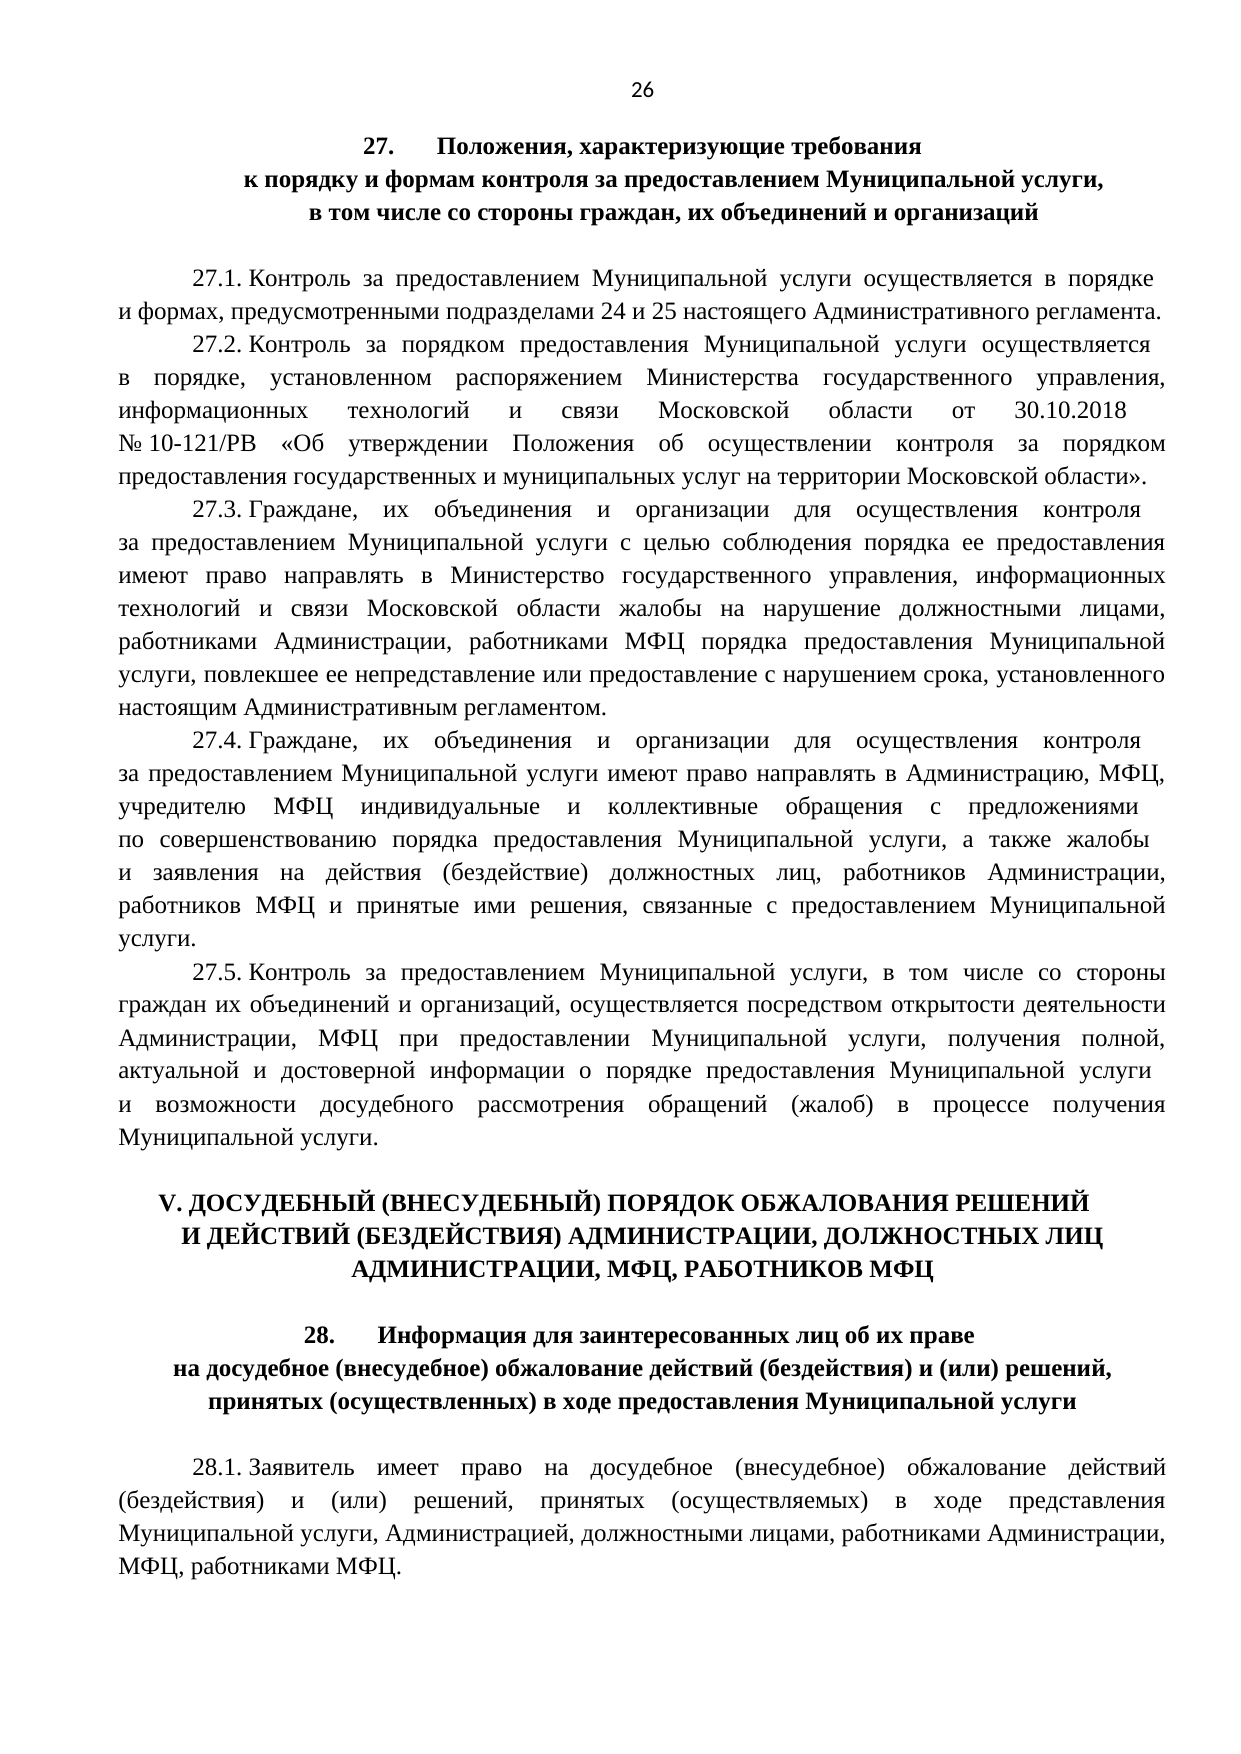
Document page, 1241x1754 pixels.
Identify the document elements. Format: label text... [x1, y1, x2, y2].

list ДОСУДЕБНЫЙ (ВНЕСУДЕБНЫЙ) ПОРЯДОК ОБЖАЛОВАНИЯ РЕШЕНИЙ И ДЕЙСТВИЙ (БЕЗДЕЙСТВИЯ) АДМИНИСТРАЦИИ, ДОЛЖНОСТНЫХ ЛИЦ АДМИНИСТРАЦИИ, МФЦ, РАБОТНИКОВ МФЦ [118, 1188, 1167, 1282]
list Контроль за предоставлением Муниципальной услуги, в том числе со стороны граждан их объединений и организаций, осуществляется посредством открытости деятельности Администрации, МФЦ при предоставлении Муниципальной услуги, получения полной, актуальной и достоверной информации о порядке предоставления Муниципальной услуги и возможности досудебного рассмотрения обращений (жалоб) в процессе получения Муниципальной услуги. [118, 957, 1167, 1150]
list Контроль за предоставлением Муниципальной услуги осуществляется в порядке и формах, предусмотренными подразделами 24 и 25 настоящего Административного регламента. [118, 263, 1167, 325]
list к порядку и формам контроля за предоставлением Муниципальной услуги, [181, 164, 1167, 193]
list в том числе со стороны граждан, их объединений и организаций [181, 197, 1167, 226]
list Информация для заинтересованных лиц об их праве на досудебное (внесудебное) обжалование действий (бездействия) и (или) решений, принятых (осуществленных) в ходе предоставления Муниципальной услуги [118, 1320, 1167, 1414]
list Заявитель имеет право на досудебное (внесудебное) обжалование действий (бездействия) и (или) решений, принятых (осуществляемых) в ходе представления Муниципальной услуги, Администрацией, должностными лицами, работниками Администрации, МФЦ, работниками МФЦ. [118, 1452, 1167, 1580]
list Граждане, их объединения и организации для осуществления контроля за предоставлением Муниципальной услуги с целью соблюдения порядка ее предоставления имеют право направлять в Министерство государственного управления, информационных технологий и связи Московской области жалобы на нарушение должностными лицами, работниками Администрации, работниками МФЦ порядка предоставления Муниципальной услуги, повлекшее ее непредставление или предоставление с нарушением срока, установленного настоящим Административным регламентом. [118, 494, 1167, 721]
list Граждане, их объединения и организации для осуществления контроля за предоставлением Муниципальной услуги имеют право направлять в Администрацию, МФЦ, учредителю МФЦ индивидуальные и коллективные обращения с предложениями по совершенствованию порядка предоставления Муниципальной услуги, а также жалобы и заявления на действия (бездействие) должностных лиц, работников Администрации, работников МФЦ и принятые ими решения, связанные с предоставлением Муниципальной услуги. [118, 725, 1167, 952]
list Контроль за порядком предоставления Муниципальной услуги осуществляется в порядке, установленном распоряжением Министерства государственного управления, информационных технологий и связи Московской области от 30.10.2018 № 10-121/РВ «Об утверждении Положения об осуществлении контроля за порядком предоставления государственных и муниципальных услуг на территории Московской области». [118, 329, 1167, 490]
list Положения, характеризующие требования [118, 131, 1167, 160]
